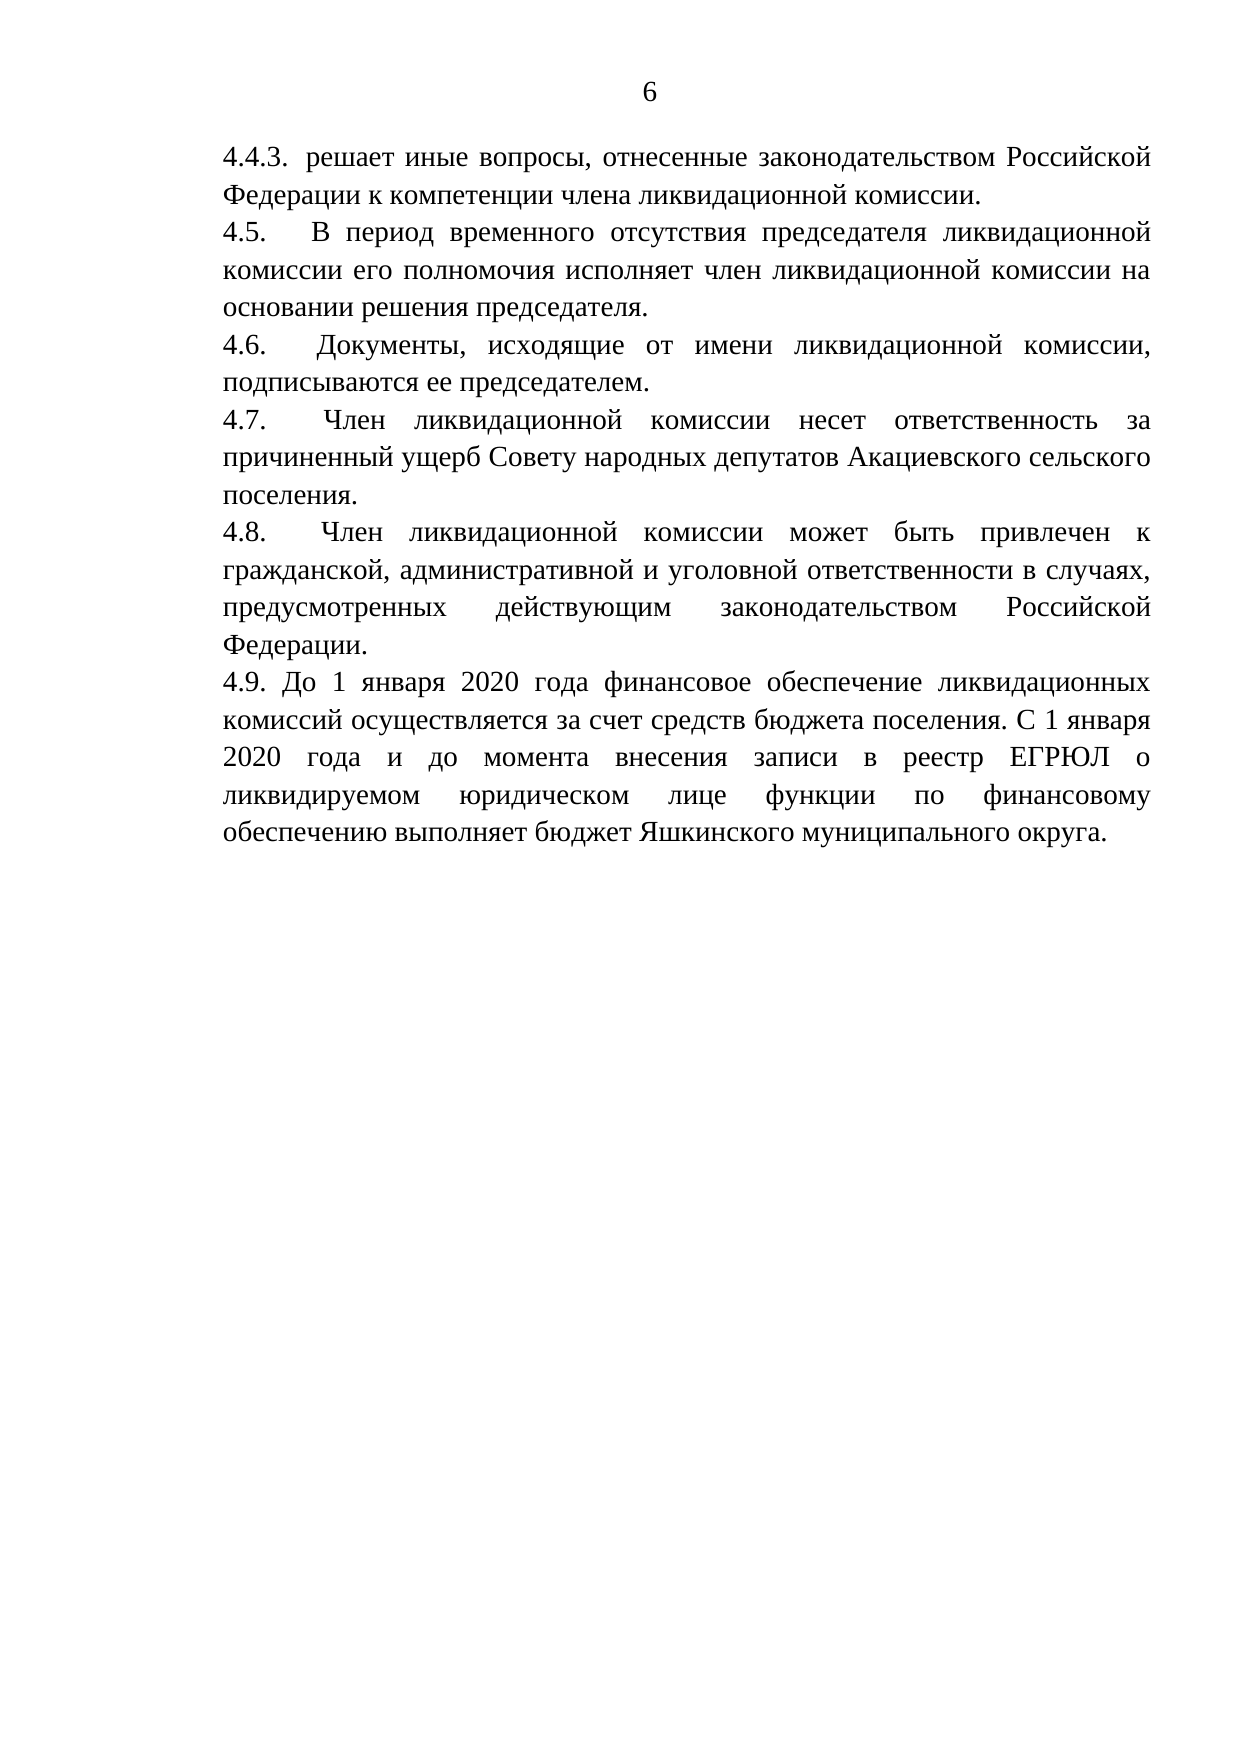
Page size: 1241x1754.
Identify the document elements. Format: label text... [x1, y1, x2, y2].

list 4.8. Член ликвидационной комиссии может быть привлечен к гражданской, административной и уголовной ответственности в случаях, предусмотренных действующим законодательством Российской Федерации. [223, 510, 1152, 660]
list 4.4.3. решает иные вопросы, отнесенные законодательством Российской Федерации к компетенции члена ликвидационной комиссии. [223, 135, 1152, 210]
list 4.7. Член ликвидационной комиссии несет ответственность за причиненный ущерб Совету народных депутатов Акациевского сельского поселения. [223, 398, 1152, 510]
list 4.6. Документы, исходящие от имени ликвидационной комиссии, подписываются ее председателем. [223, 323, 1152, 398]
list 4.9. До 1 января 2020 года финансовое обеспечение ликвидационных комиссий осуществляется за счет средств бюджета поселения. С 1 января 2020 года и до момента внесения записи в реестр ЕГРЮЛ о ликвидируемом юридическом лице функции по финансовому обеспечению выполняет бюджет Яшкинского муниципального округа. [223, 660, 1152, 848]
list 4.5. В период временного отсутствия председателя ликвидационной комиссии его полномочия исполняет член ликвидационной комиссии на основании решения председателя. [223, 210, 1152, 323]
